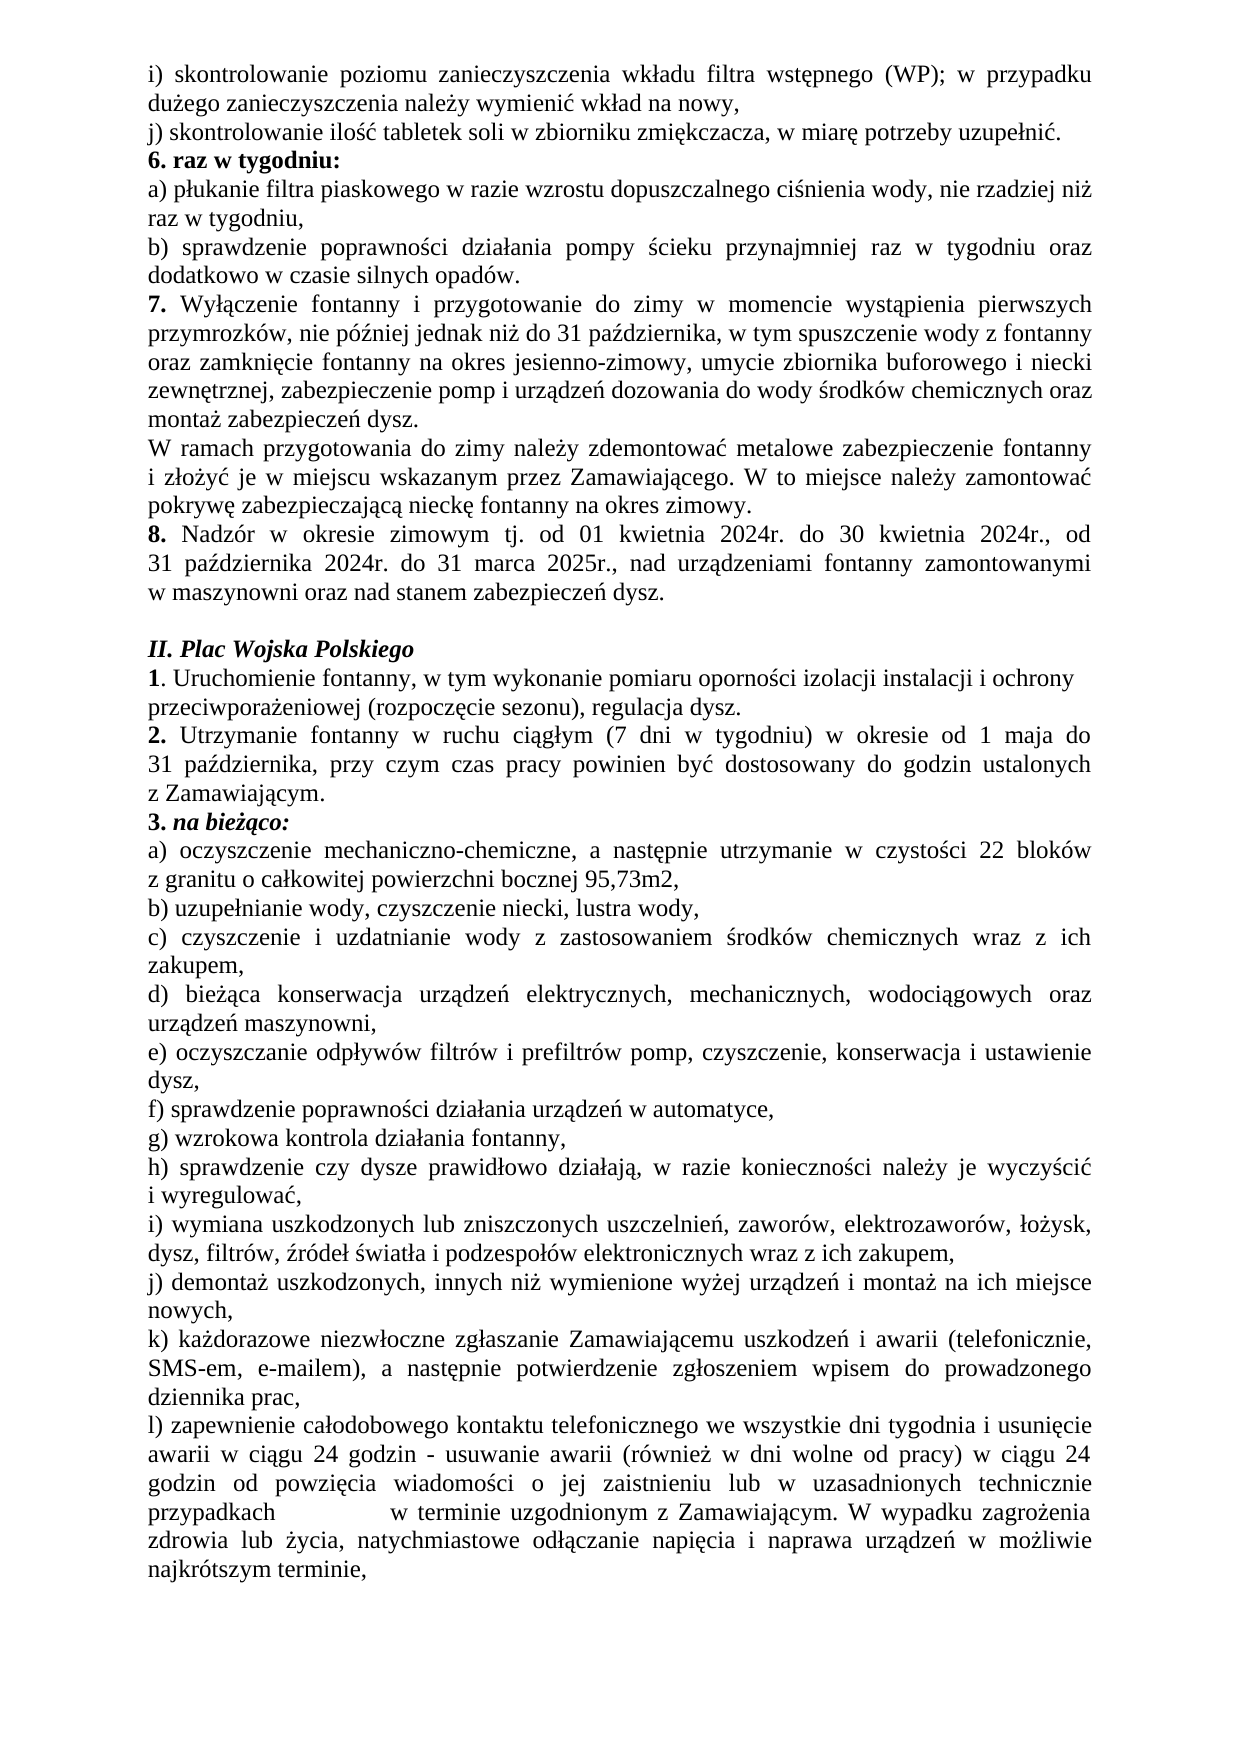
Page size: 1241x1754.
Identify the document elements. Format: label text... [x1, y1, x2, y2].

text f) sprawdzenie poprawności działania urządzeń w automatyce, [148, 1094, 1093, 1123]
text 6. raz w tygodniu: [148, 145, 1093, 174]
text b) uzupełnianie wody, czyszczenie niecki, lustra wody, [148, 893, 1093, 922]
text 8. Nadzór w okresie zimowym tj. od 01 kwietnia 2024r. do 30 kwietnia 2024r., od 31 października 2024r. do 31 marca 2025r., nad urządzeniami fontanny zamontowanymi w maszynowni oraz nad stanem zabezpieczeń dysz. [148, 519, 1093, 605]
text a) płukanie filtra piaskowego w razie wzrostu dopuszczalnego ciśnienia wody, nie rzadziej niż raz w tygodniu, [148, 174, 1093, 232]
text 3. na bieżąco: [148, 807, 1093, 835]
text 7. Wyłączenie fontanny i przygotowanie do zimy w momencie wystąpienia pierwszych przymrozków, nie później jednak niż do 31 października, w tym spuszczenie wody z fontanny oraz zamknięcie fontanny na okres jesienno-zimowy, umycie zbiornika buforowego i niecki zewnętrznej, zabezpieczenie pomp i urządzeń dozowania do wody środków chemicznych oraz [148, 289, 1093, 404]
text a) oczyszczenie mechaniczno-chemiczne, a następnie utrzymanie w czystości 22 bloków z granitu o całkowitej powierzchni bocznej 95,73m2, [148, 835, 1093, 893]
text h) sprawdzenie czy dysze prawidłowo działają, w razie konieczności należy je wyczyścić i wyregulować, [148, 1152, 1093, 1209]
text II. Plac Wojska Polskiego [148, 634, 1093, 663]
text i) skontrolowanie poziomu zanieczyszczenia wkładu filtra wstępnego (WP); w przypadku dużego zanieczyszczenia należy wymienić wkład na nowy, [148, 59, 1093, 117]
text g) wzrokowa kontrola działania fontanny, [148, 1123, 1093, 1152]
text c) czyszczenie i uzdatnianie wody z zastosowaniem środków chemicznych wraz z ich zakupem, [148, 922, 1093, 979]
text k) każdorazowe niezwłoczne zgłaszanie Zamawiającemu uszkodzeń i awarii (telefonicznie, SMS-em, e-mailem), a następnie potwierdzenie zgłoszeniem wpisem do prowadzonego dziennika prac, [148, 1324, 1093, 1410]
text d) bieżąca konserwacja urządzeń elektrycznych, mechanicznych, wodociągowych oraz urządzeń maszynowni, [148, 979, 1093, 1037]
text montaż zabezpieczeń dysz. [148, 404, 1093, 433]
text l) zapewnienie całodobowego kontaktu telefonicznego we wszystkie dni tygodnia i usunięcie awarii w ciągu 24 godzin - usuwanie awarii (również w dni wolne od pracy) w ciągu 24 godzin od powzięcia wiadomości o jej zaistnieniu lub w uzasadnionych technicznie przypadkach w terminie uzgodnionym z Zamawiającym. W wypadku zagrożenia zdrowia lub życia, natychmiastowe odłączanie napięcia i naprawa urządzeń w możliwie najkrótszym terminie, [148, 1410, 1093, 1583]
text W ramach przygotowania do zimy należy zdemontować metalowe zabezpieczenie fontanny i złożyć je w miejscu wskazanym przez Zamawiającego. W to miejsce należy zamontować pokrywę zabezpieczającą nieckę fontanny na okres zimowy. [148, 433, 1093, 519]
text przeciwporażeniowej (rozpoczęcie sezonu), regulacja dysz. [148, 692, 1093, 720]
text 2. Utrzymanie fontanny w ruchu ciągłym (7 dni w tygodniu) w okresie od 1 maja do 31 października, przy czym czas pracy powinien być dostosowany do godzin ustalonych z Zamawiającym. [148, 720, 1093, 807]
text i) wymiana uszkodzonych lub zniszczonych uszczelnień, zaworów, elektrozaworów, łożysk, dysz, filtrów, źródeł światła i podzespołów elektronicznych wraz z ich zakupem, [148, 1209, 1093, 1267]
text b) sprawdzenie poprawności działania pompy ścieku przynajmniej raz w tygodniu oraz dodatkowo w czasie silnych opadów. [148, 232, 1093, 289]
text e) oczyszczanie odpływów filtrów i prefiltrów pomp, czyszczenie, konserwacja i ustawienie dysz, [148, 1037, 1093, 1094]
text j) skontrolowanie ilość tabletek soli w zbiorniku zmiękczacza, w miarę potrzeby uzupełnić. [148, 117, 1093, 145]
text 1. Uruchomienie fontanny, w tym wykonanie pomiaru oporności izolacji instalacji i ochrony [148, 663, 1093, 692]
text j) demontaż uszkodzonych, innych niż wymienione wyżej urządzeń i montaż na ich miejsce nowych, [148, 1267, 1093, 1324]
